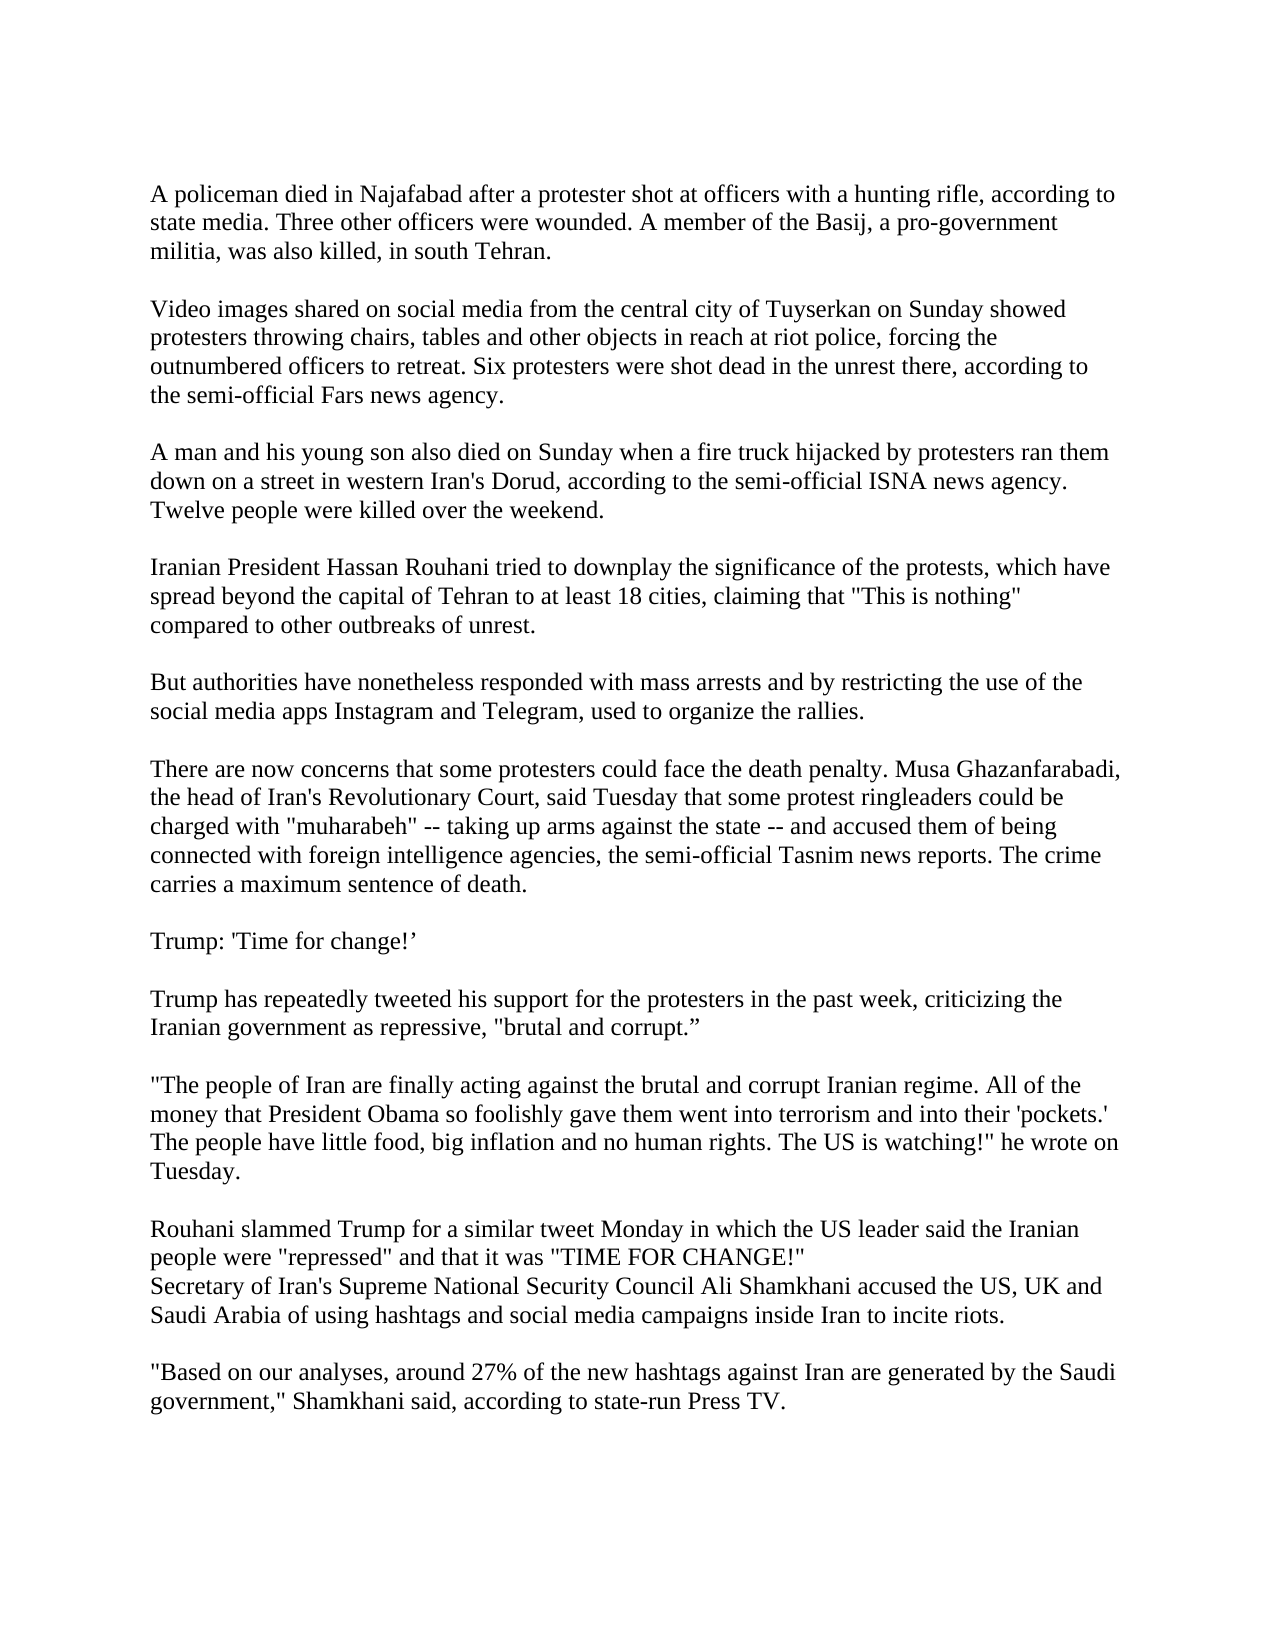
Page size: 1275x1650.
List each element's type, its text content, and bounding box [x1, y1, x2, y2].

text Trump: 'Time for change!’ [150, 926, 1125, 955]
text A man and his young son also died on Sunday when a fire truck hijacked by protesters ran them down on a street in western Iran's Dorud, according to the semi-official ISNA news agency. Twelve people were killed over the weekend. [150, 437, 1125, 524]
text A policeman died in Najafabad after a protester shot at officers with a hunting rifle, according to state media. Three other officers were wounded. A member of the Basij, a pro-government militia, was also killed, in south Tehran. [150, 179, 1125, 265]
text Video images shared on social media from the central city of Tuyserkan on Sunday showed protesters throwing chairs, tables and other objects in reach at riot police, forcing the outnumbered officers to retreat. Six protesters were shot dead in the unrest there, according to the semi-official Fars news agency. [150, 294, 1125, 409]
text There are now concerns that some protesters could face the death penalty. Musa Ghazanfarabadi, the head of Iran's Revolutionary Court, said Tuesday that some protest ringleaders could be charged with "muharabeh" -- taking up arms against the state -- and accused them of being connected with foreign intelligence agencies, the semi-official Tasnim news reports. The crime carries a maximum sentence of death. [150, 754, 1125, 897]
text Iranian President Hassan Rouhani tried to downplay the significance of the protests, which have spread beyond the capital of Tehran to at least 18 cities, claiming that "This is nothing" compared to other outbreaks of unrest. [150, 552, 1125, 639]
text "Based on our analyses, around 27% of the new hashtags against Iran are generated by the Saudi government," Shamkhani said, according to state-run Press TV. [150, 1357, 1125, 1415]
text But authorities have nonetheless responded with mass arrests and by restricting the use of the social media apps Instagram and Telegram, used to organize the rallies. [150, 667, 1125, 725]
text "The people of Iran are finally acting against the brutal and corrupt Iranian regime. All of the money that President Obama so foolishly gave them went into terrorism and into their 'pockets.' The people have little food, big inflation and no human rights. The US is watching!" he wrote on Tuesday. [150, 1070, 1125, 1185]
text Trump has repeatedly tweeted his support for the protesters in the past week, criticizing the Iranian government as repressive, "brutal and corrupt.” [150, 984, 1125, 1041]
text Secretary of Iran's Supreme National Security Council Ali Shamkhani accused the US, UK and Saudi Arabia of using hashtags and social media campaigns inside Iran to incite riots. [150, 1271, 1125, 1329]
text Rouhani slammed Trump for a similar tweet Monday in which the US leader said the Iranian people were "repressed" and that it was "TIME FOR CHANGE!" [150, 1214, 1125, 1271]
